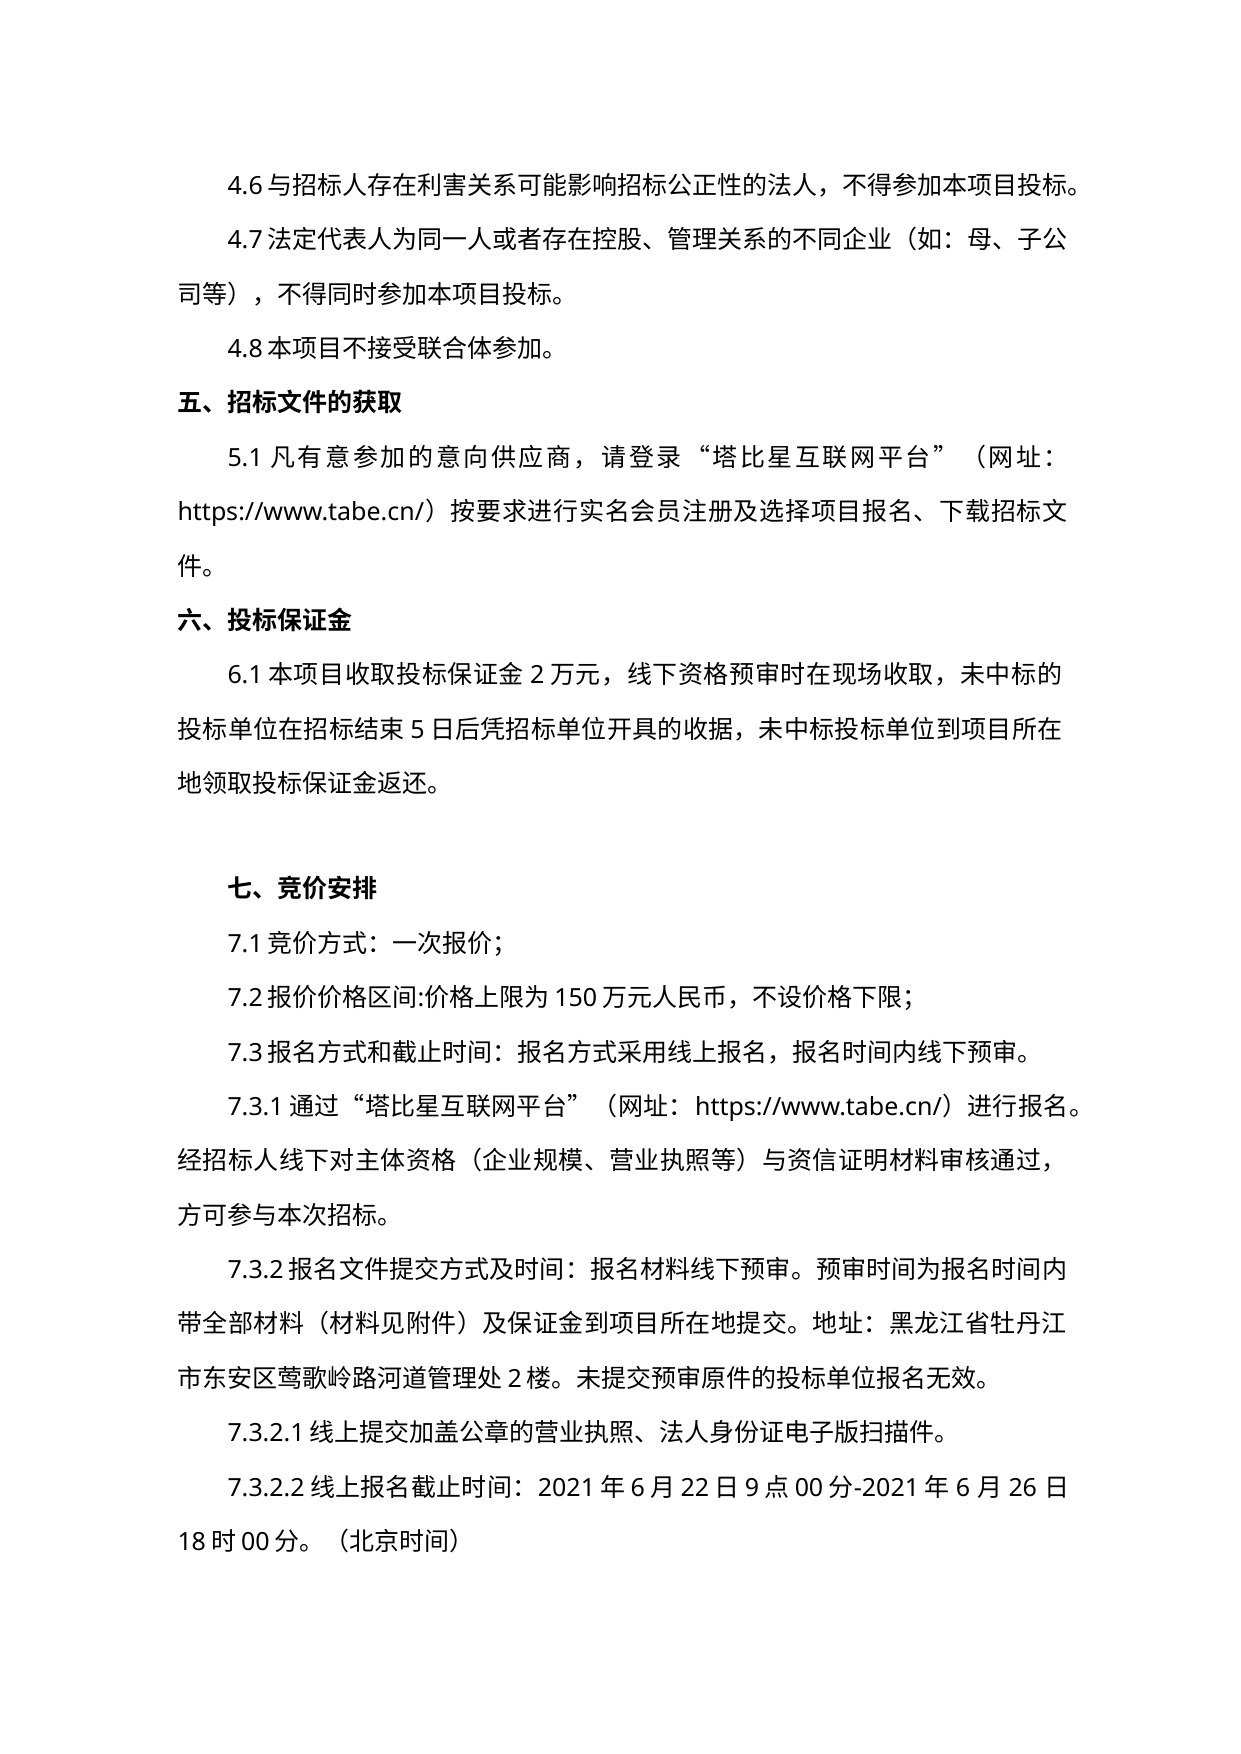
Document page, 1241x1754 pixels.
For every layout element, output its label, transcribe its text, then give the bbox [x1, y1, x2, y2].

text 7.2报价价格区间:价格上限为150万元人民币，不设价格下限； [177, 978, 1063, 1014]
text 7.3.1通过“塔比星互联网平台”（网址：https://www.tabe.cn/）进行报名。经招标人线下对主体资格（企业规模、营业执照等）与资信证明材料审核通过，方可参与本次招标。 [177, 1086, 1069, 1231]
text 7.1竞价方式：一次报价； [177, 923, 976, 959]
text 4.7法定代表人为同一人或者存在控股、管理关系的不同企业（如：母、子公司等），不得同时参加本项目投标。 [177, 220, 1069, 310]
text 7.3.2.2线上报名截止时间：2021年6月22日9点00分-2021年 6 月 26 日18时00分。（北京时间） [177, 1467, 1069, 1558]
text 7.3报名方式和截止时间：报名方式采用线上报名，报名时间内线下预审。 [177, 1032, 1069, 1068]
subtitle 六、投标保证金 [177, 600, 1063, 637]
text 7.3.2报名文件提交方式及时间：报名材料线下预审。预审时间为报名时间内带全部材料（材料见附件）及保证金到项目所在地提交。地址：黑龙江省牡丹江市东安区莺歌岭路河道管理处2楼。未提交预审原件的投标单位报名无效。 [177, 1249, 1069, 1394]
text 7.3.2.1线上提交加盖公章的营业执照、法人身份证电子版扫描件。 [177, 1413, 1069, 1449]
subtitle 6.1本项目收取投标保证金2万元，线下资格预审时在现场收取，未中标的投标单位在招标结束5日后凭招标单位开具的收据，未中标投标单位到项目所在地领取投标保证金返还。 [177, 655, 1063, 800]
text 4.8本项目不接受联合体参加。 [177, 328, 1069, 365]
subtitle 七、竞价安排 [177, 869, 1063, 905]
subtitle 五、招标文件的获取 [177, 383, 1063, 419]
text 4.6与招标人存在利害关系可能影响招标公正性的法人，不得参加本项目投标。 [177, 165, 1069, 202]
text 5.1凡有意参加的意向供应商，请登录“塔比星互联网平台”（网址：https://www.tabe.cn/）按要求进行实名会员注册及选择项目报名、下载招标文件。 [177, 437, 1069, 582]
